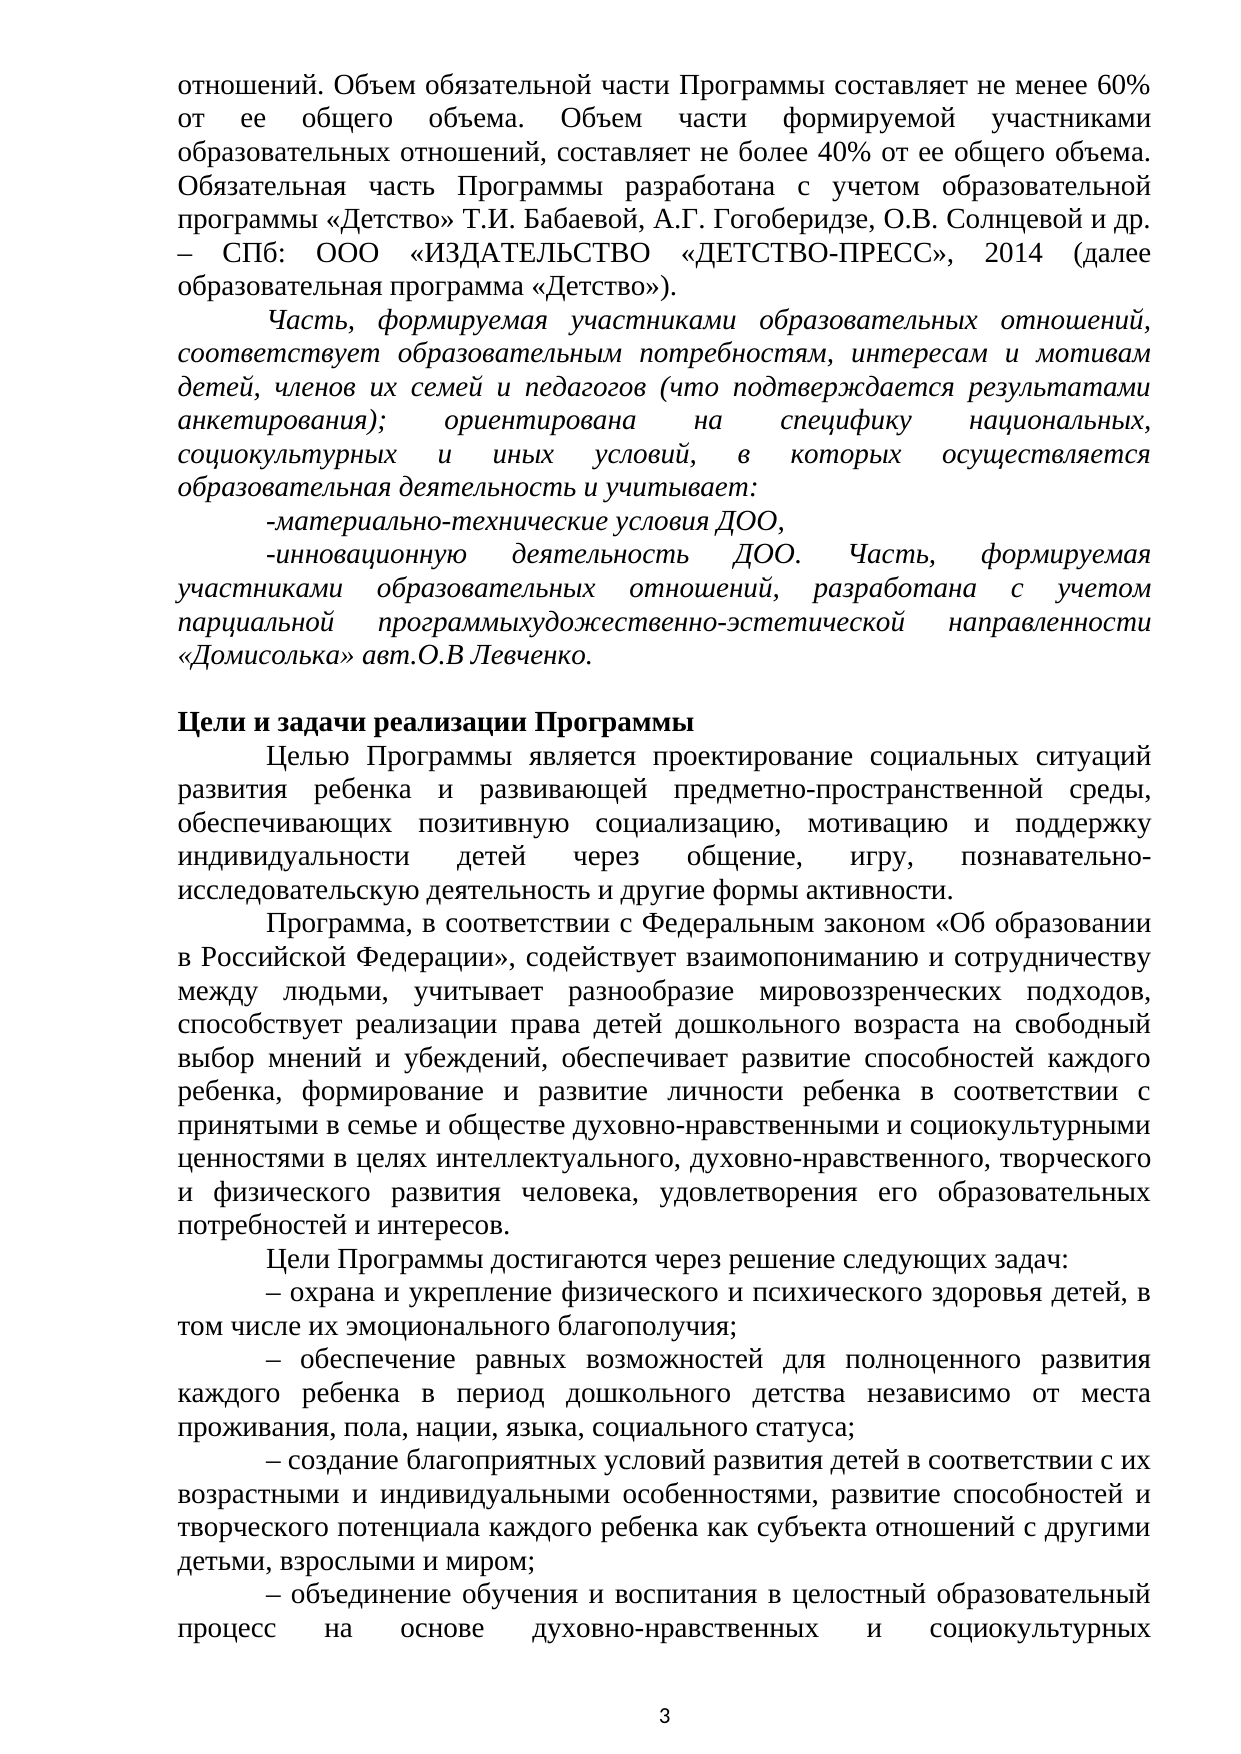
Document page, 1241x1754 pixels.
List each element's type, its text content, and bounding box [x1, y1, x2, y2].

text Часть, формируемая участниками образовательных отношений, соответствует образовательным потребностям, интересам и мотивам детей, членов их семей и педагогов (что подтверждается результатами анкетирования); ориентирована на специфику национальных, социокультурных и иных условий, в которых осуществляется образовательная деятельность и учитывает: [177, 302, 1152, 503]
text -инновационную деятельность ДОО. Часть, формируемая участниками образовательных отношений, разработана с учетом парциальной программыхудожественно-эстетической направленности «Домисолька» авт.О.В Левченко. [177, 537, 1152, 671]
text Программа, в соответствии с Федеральным законом «Об образовании в Российской Федерации», содействует взаимопониманию и сотрудничеству между людьми, учитывает разнообразие мировоззренческих подходов, способствует реализации права детей дошкольного возраста на свободный выбор мнений и убеждений, обеспечивает развитие способностей каждого ребенка, формирование и развитие личности ребенка в соответствии с принятыми в семье и обществе духовно-нравственными и социокультурными ценностями в целях интеллектуального, духовно-нравственного, творческого и физического развития человека, удовлетворения его образовательных потребностей и интересов. [177, 906, 1152, 1241]
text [177, 1576, 1152, 1643]
text – создание благоприятных условий развития детей в соответствии с их возрастными и индивидуальными особенностями, развитие способностей и творческого потенциала каждого ребенка как субъекта отношений с другими детьми, взрослыми и миром; [177, 1442, 1152, 1576]
text -материально-технические условия ДОО, [177, 503, 1152, 537]
text Цели Программы достигаются через решение следующих задач: [177, 1241, 1152, 1274]
text Целью Программы является проектирование социальных ситуаций развития ребенка и развивающей предметно-пространственной среды, обеспечивающих позитивную социализацию, мотивацию и поддержку индивидуальности детей через общение, игру, познавательно-исследовательскую деятельность и другие формы активности. [177, 738, 1152, 906]
text – охрана и укрепление физического и психического здоровья детей, в том числе их эмоционального благополучия; [177, 1274, 1152, 1342]
text Цели и задачи реализации Программы [177, 704, 1152, 738]
text – обеспечение равных возможностей для полноценного развития каждого ребенка в период дошкольного детства независимо от места проживания, пола, нации, языка, социального статуса; [177, 1342, 1152, 1442]
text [177, 67, 1152, 302]
